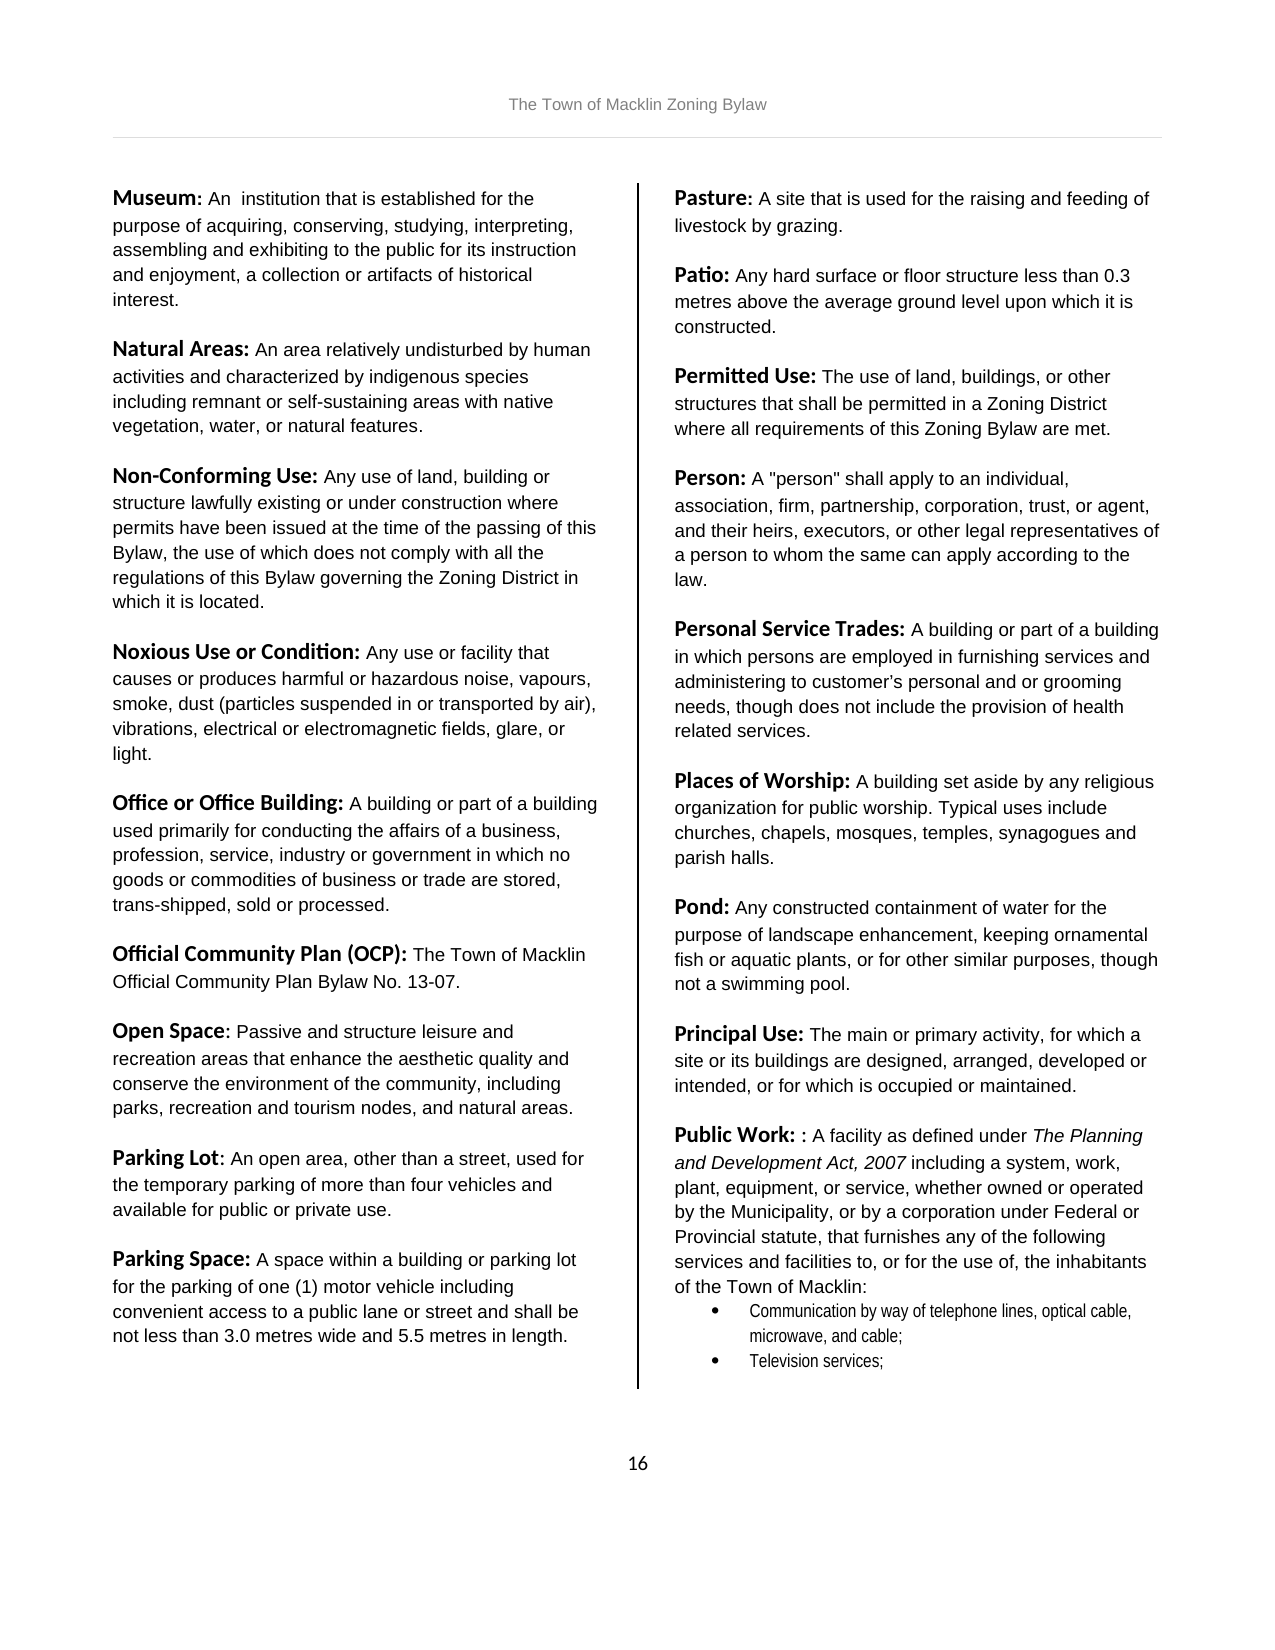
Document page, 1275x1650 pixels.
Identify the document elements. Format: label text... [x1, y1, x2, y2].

text Natural Areas: An area relatively undisturbed by human activities and characterized by indigenous species including remnant or self-sustaining areas with native vegetation, water, or natural features. [112, 334, 601, 437]
text Principal Use: The main or primary activity, for which a site or its buildings are designed, arranged, developed or intended, or for which is occupied or maintained. [674, 1019, 1162, 1096]
list Communication by way of telephone lines, optical cable, microwave, and cable; [712, 1300, 1162, 1347]
list Television services; [712, 1350, 1162, 1372]
text Museum: An institution that is established for the purpose of acquiring, conserving, studying, interpreting, assembling and exhibiting to the public for its instruction and enjoyment, a collection or artifacts of historical interest. [112, 183, 601, 310]
text Patio: Any hard surface or floor structure less than 0.3 metres above the average ground level upon which it is constructed. [674, 260, 1162, 338]
text Personal Service Trades: A building or part of a building in which persons are employed in furnishing services and administering to customer’s personal and or grooming needs, though does not include the provision of health related services. [674, 614, 1162, 742]
text Pasture: A site that is used for the raising and feeding of livestock by grazing. [674, 183, 1162, 236]
text Pond: Any constructed containment of water for the purpose of landscape enhancement, keeping ornamental fish or aquatic plants, or for other similar purposes, though not a swimming pool. [674, 892, 1162, 995]
text Places of Worship: A building set aside by any religious organization for public worship. Typical uses include churches, chapels, mosques, temples, synagogues and parish halls. [674, 766, 1162, 868]
text Parking Lot: An open area, other than a street, used for the temporary parking of more than four vehicles and available for public or private use. [112, 1143, 601, 1220]
text Non-Conforming Use: Any use of land, building or structure lawfully existing or under construction where permits have been issued at the time of the passing of this Bylaw, the use of which does not comply with all the regulations of this Bylaw governing the Zoning District in which it is located. [112, 461, 601, 613]
text Official Community Plan (OCP): The Town of Macklin Official Community Plan Bylaw No. 13-07. [112, 939, 601, 992]
text Person: A "person" shall apply to an individual, association, firm, partnership, corporation, trust, or agent, and their heirs, executors, or other legal representatives of a person to whom the same can apply according to the law. [674, 463, 1162, 591]
text Parking Space: A space within a building or parking lot for the parking of one (1) motor vehicle including convenient access to a public lane or street and shall be not less than 3.0 metres wide and 5.5 metres in length. [112, 1244, 601, 1347]
text Open Space: Passive and structure leisure and recreation areas that enhance the aesthetic quality and conserve the environment of the community, including parks, recreation and tourism nodes, and natural areas. [112, 1016, 601, 1119]
text Permitted Use: The use of land, buildings, or other structures that shall be permitted in a Zoning District where all requirements of this Zoning Bylaw are met. [674, 362, 1162, 439]
text Noxious Use or Condition: Any use or facility that causes or produces harmful or hazardous noise, vapours, smoke, dust (particles suspended in or transported by air), vibrations, electrical or electromagnetic fields, glare, or light. [112, 637, 601, 764]
text Public Work: : A facility as defined under The Planning and Development Act, 2007 including a system, work, plant, equipment, or service, whether owned or operated by the Municipality, or by a corporation under Federal or Provincial statute, that furnishes any of the following services and facilities to, or for the use of, the inhabitants of the Town of Macklin: [674, 1120, 1162, 1297]
text Office or Office Building: A building or part of a building used primarily for conducting the affairs of a business, profession, service, industry or government in which no goods or commodities of business or trade are stored, trans-shipped, sold or processed. [112, 788, 601, 915]
